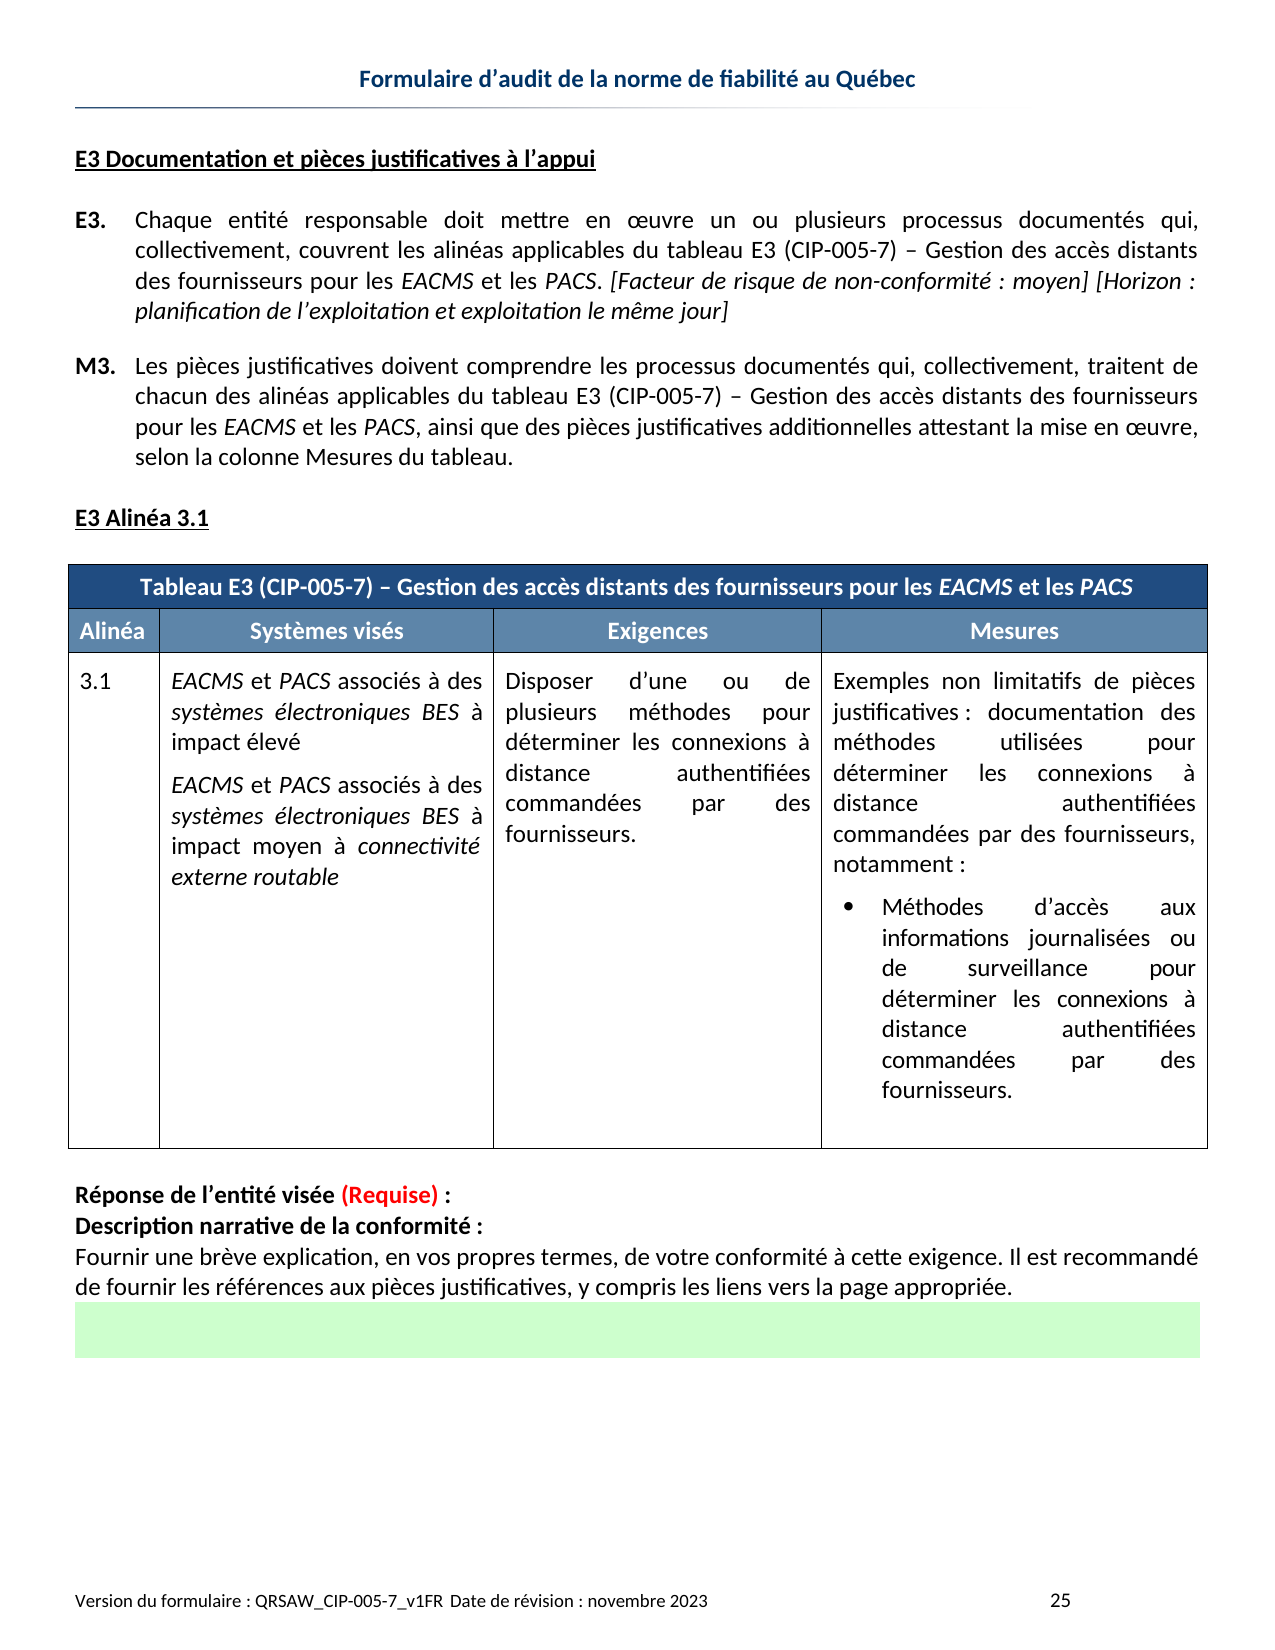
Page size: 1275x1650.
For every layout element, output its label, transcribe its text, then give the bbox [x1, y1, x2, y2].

list Les pièces justificatives doivent comprendre les processus documentés qui, collectivement, traitent de chacun des alinéas applicables du tableau E3 (CIP-005-7) – Gestion des accès distants des fournisseurs pour les EACMS et les PACS, ainsi que des pièces justificatives additionnelles attestant la mise en œuvre, selon la colonne Mesures du tableau. [75, 350, 1200, 472]
text E3 Documentation et pièces justificatives à l’appui [75, 143, 1200, 173]
table_cell Mesures [822, 609, 1207, 652]
table_cell Alinéa [69, 609, 159, 652]
picture [75, 107, 1055, 114]
table_cell 3.1 [69, 653, 159, 1148]
table_header Tableau E3 (CIP-005-7) – Gestion des accès distants des fournisseurs pour les EACMS et les PACS [69, 565, 1207, 608]
table_cell Disposer d’une ou de plusieurs méthodes pour déterminer les connexions à distance authentifiées commandées par des fournisseurs. [494, 653, 821, 1148]
text Fournir une brève explication, en vos propres termes, de votre conformité à cette exigence. Il est recommandé de fournir les références aux pièces justificatives, y compris les liens vers la page appropriée. [75, 1241, 1200, 1302]
table_cell Exigences [494, 609, 821, 652]
table_cell Systèmes visés [160, 609, 493, 652]
text E3 Alinéa 3.1 [75, 503, 1200, 533]
list Chaque entité responsable doit mettre en œuvre un ou plusieurs processus documentés qui, collectivement, couvrent les alinéas applicables du tableau E3 (CIP-005-7) – Gestion des accès distants des fournisseurs pour les EACMS et les PACS. [Facteur de risque de non-conformité : moyen] [Horizon : planification de l’exploitation et exploitation le même jour] [75, 204, 1200, 350]
table_cell Exemples non limitatifs de pièces justificatives : documentation des méthodes utilisées pour déterminer les connexions à distance authentifiées commandées par des fournisseurs, notamment : Méthodes d’accès aux informations journalisées ou de surveillance pour déterminer les connexions à distance authentifiées commandées par des fournisseurs. [822, 653, 1207, 1148]
table_cell EACMS et PACS associés à des systèmes électroniques BES à impact élevé EACMS et PACS associés à des systèmes électroniques BES à impact moyen à connectivité externe routable [160, 653, 493, 1148]
text Réponse de l’entité visée (Requise) : [75, 1180, 1200, 1210]
text Description narrative de la conformité : [75, 1210, 1200, 1241]
